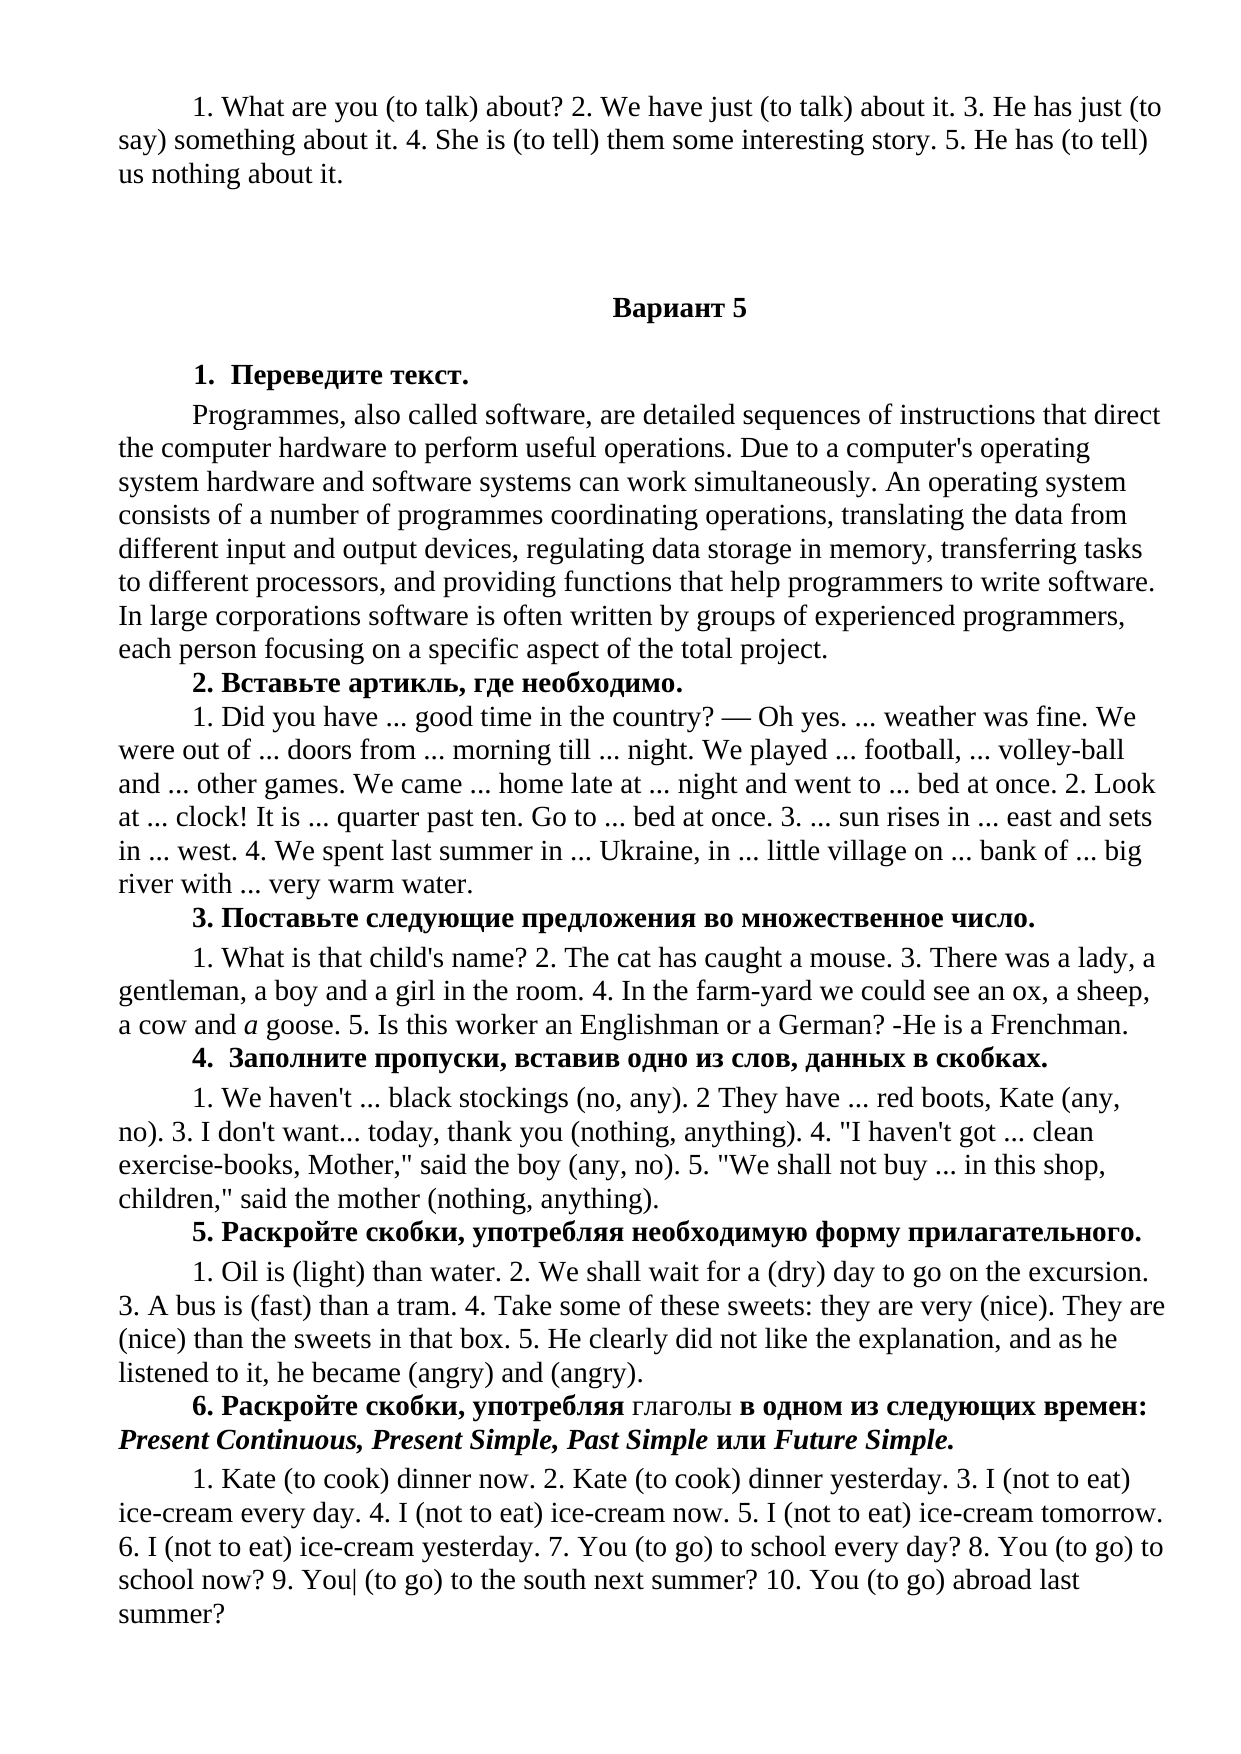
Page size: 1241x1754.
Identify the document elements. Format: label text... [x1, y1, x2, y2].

text Programmes, also called software, are detailed sequences of instructions that direct the computer hardware to perform useful operations. Due to a computer's operating system hardware and software systems can work simultaneously. An operating system consists of a number of programmes coordinating operations, translating the data from different input and output devices, regulating data storage in memory, transferring tasks to different processors, and providing functions that help programmers to write software. In large corporations software is often written by groups of experienced programmers, each person focusing on a specific aspect of the total project. [118, 397, 1167, 665]
list Переведите текст. [193, 357, 1167, 391]
text 2. Вставьте артикль, где необходимо. [118, 665, 1167, 699]
text 1. Did you have ... good time in the country? — Oh yes. ... weather was fine. We were out of ... doors from ... morning till ... night. We played ... football, ... volley-ball and ... other games. We came ... home late at ... night and went to ... bed at once. 2. Look at ... clock! It is ... quarter past ten. Go to ... bed at once. 3. ... sun rises in ... east and sets in ... west. 4. We spent last summer in ... Ukraine, in ... little village on ... bank of ... big river with ... very warm water. [118, 699, 1167, 900]
text 1. Oil is (light) than water. 2. We shall wait for a (dry) day to go on the excursion. 3. A bus is (fast) than a tram. 4. Take some of these sweets: they are very (nice). They are (nice) than the sweets in that box. 5. He clearly did not like the explanation, and as he listened to it, he became (angry) and (angry). [118, 1254, 1167, 1388]
text 1. What is that child's name? 2. The cat has caught a mouse. 3. There was a lady, a gentleman, a boy and a girl in the room. 4. In the farm-yard we could see an ox, a sheep, a cow and a goose. 5. Is this worker an Englishman or a German? -He is a Frenchman. [118, 940, 1167, 1040]
text 3. Поставьте следующие предложения во множественное число. [118, 900, 1167, 933]
text 5. Раскройте скобки, употребляя необходимую форму прилагательного. [118, 1214, 1167, 1248]
text 1. Kate (to cook) dinner now. 2. Kate (to cook) dinner yesterday. 3. I (not to eat) ice-cream every day. 4. I (not to eat) ice-cream now. 5. I (not to eat) ice-cream tomorrow. 6. I (not to eat) ice-cream yesterday. 7. You (to go) to school every day? 8. You (to go) to school now? 9. You| (to go) to the south next summer? 10. You (to go) abroad last summer? [118, 1462, 1167, 1629]
text 1. What are you (to talk) about? 2. We have just (to talk) about it. 3. He has just (to say) something about it. 4. She is (to tell) them some interesting story. 5. He has (to tell) us nothing about it. [118, 89, 1167, 189]
text 4. Заполните пропуски, вставив одно из слов, данных в скобках. [118, 1040, 1167, 1074]
text 1. We haven't ... black stockings (no, any). 2 They have ... red boots, Kate (any, no). 3. I don't want... today, thank you (nothing, anything). 4. "I haven't got ... clean exercise-books, Mother," said the boy (any, no). 5. "We shall not buy ... in this shop, children," said the mother (nothing, anything). [118, 1080, 1167, 1214]
text 6. Раскройте скобки, употребляя глаголы в одном из следующих времен: Present Continuous, Present Simple, Past Simple или Future Simple. [118, 1388, 1167, 1455]
list Вариант 5 [193, 290, 1167, 323]
